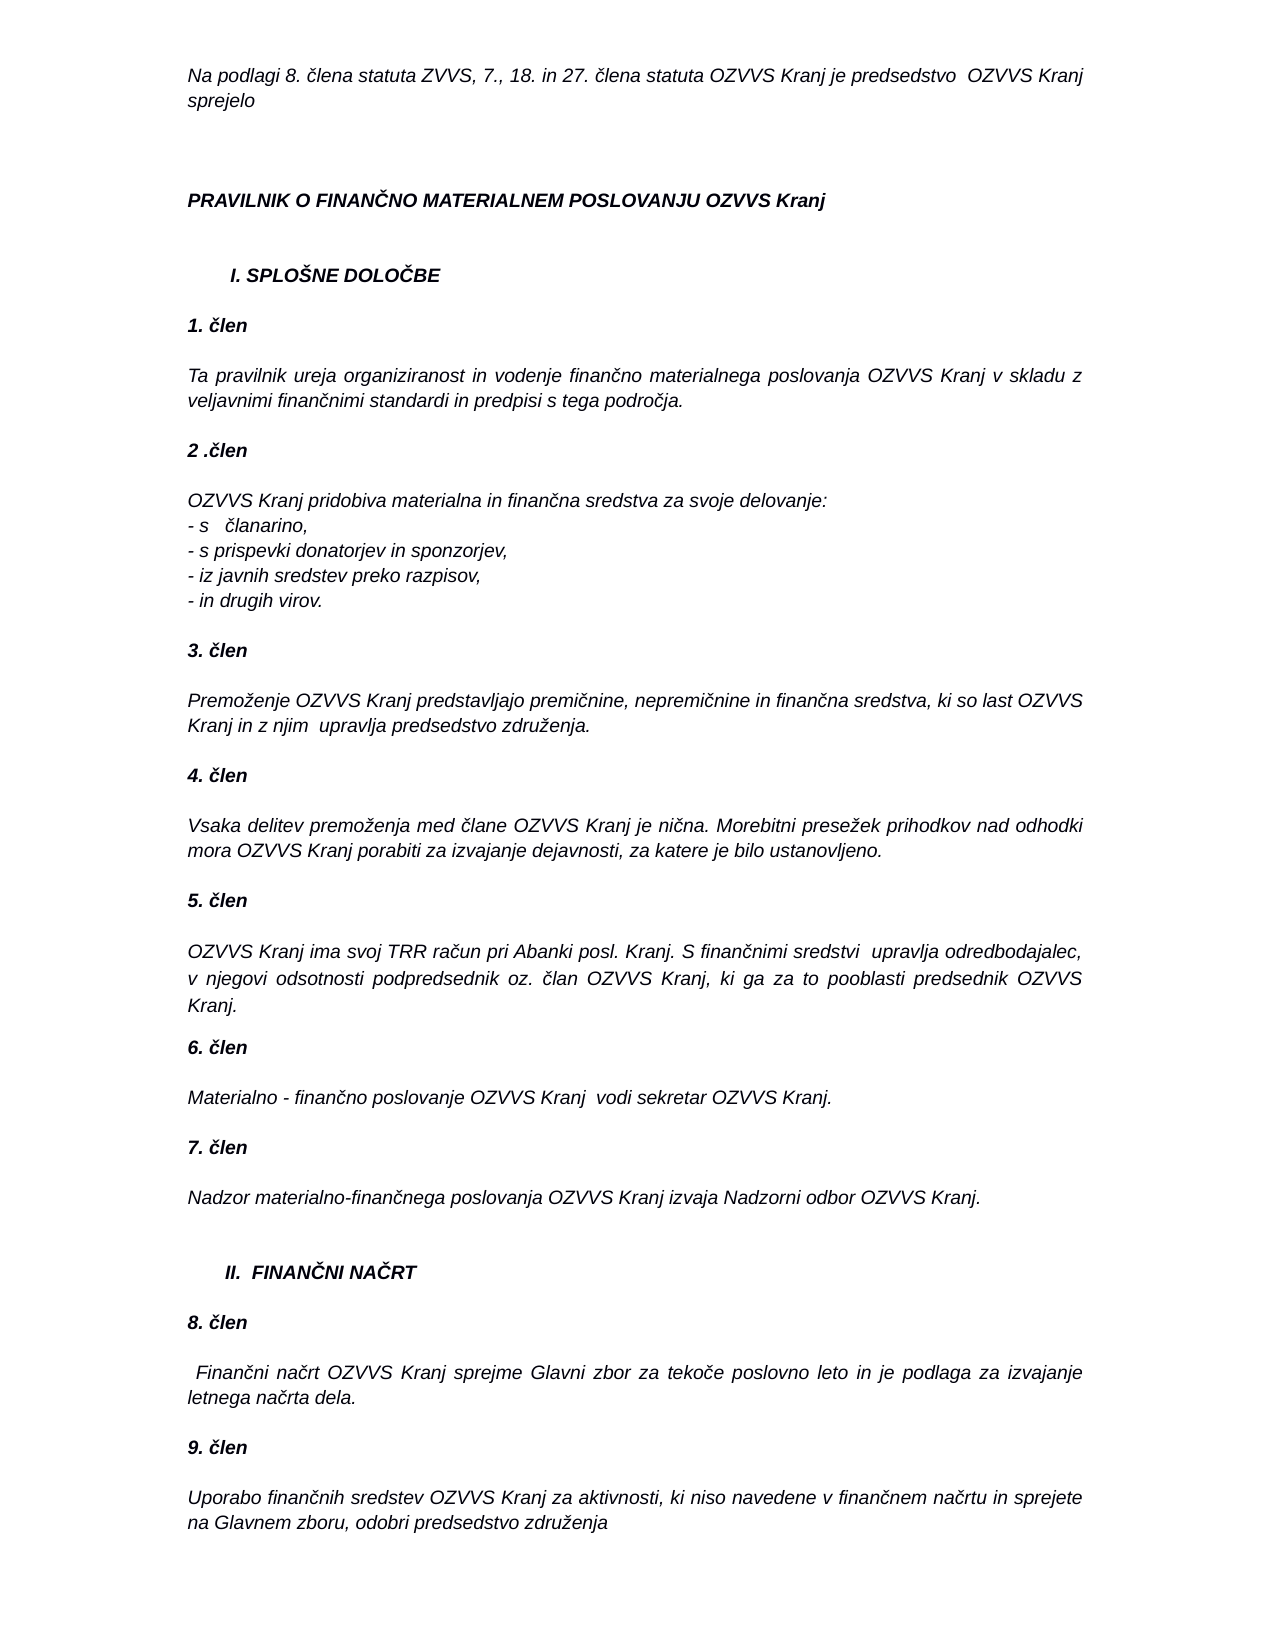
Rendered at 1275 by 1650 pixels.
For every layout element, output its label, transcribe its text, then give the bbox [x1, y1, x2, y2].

text OZVVS Kranj ima svoj TRR račun pri Abanki posl. Kranj. S finančnimi sredstvi upravlja odredbodajalec, v njegovi odsotnosti podpredsednik oz. član OZVVS Kranj, ki ga za to pooblasti predsednik OZVVS Kranj. [187, 934, 1087, 1015]
text Materialno - finančno poslovanje OZVVS Kranj vodi sekretar OZVVS Kranj. [187, 1082, 1087, 1107]
text OZVVS Kranj pridobiva materialna in finančna sredstva za svoje delovanje: [187, 484, 1087, 509]
text Nadzor materialno-finančnega poslovanja OZVVS Kranj izvaja Nadzorni odbor OZVVS Kranj. [187, 1182, 1087, 1207]
text Finančni načrt OZVVS Kranj sprejme Glavni zbor za tekoče poslovno leto in je podlaga za izvajanje letnega načrta dela. [187, 1357, 1087, 1407]
text I. SPLOŠNE DOLOČBE [225, 259, 1087, 284]
text 3. člen [187, 634, 1087, 659]
text 2 .člen [187, 434, 1087, 459]
text 8. člen [187, 1307, 1087, 1332]
text 1. člen [187, 309, 1087, 334]
text - in drugih virov. [187, 584, 1087, 609]
text 9. člen [187, 1432, 1087, 1457]
text - s članarino, [187, 509, 1087, 534]
text - s prispevki donatorjev in sponzorjev, [187, 534, 1087, 559]
text 6. člen [187, 1032, 1087, 1057]
text Na podlagi 8. člena statuta ZVVS, 7., 18. in 27. člena statuta OZVVS Kranj je predsedstvo OZVVS Kranj sprejelo [187, 59, 1087, 109]
text 4. člen [187, 759, 1087, 784]
text PRAVILNIK O FINANČNO MATERIALNEM POSLOVANJU OZVVS Kranj [187, 184, 1087, 209]
text 5. člen [187, 884, 1087, 909]
text Premoženje OZVVS Kranj predstavljajo premičnine, nepremičnine in finančna sredstva, ki so last OZVVS Kranj in z njim upravlja predsedstvo združenja. [187, 684, 1087, 734]
text Vsaka delitev premoženja med člane OZVVS Kranj je nična. Morebitni presežek prihodkov nad odhodki mora OZVVS Kranj porabiti za izvajanje dejavnosti, za katere je bilo ustanovljeno. [187, 809, 1087, 859]
text II. FINANČNI NAČRT [225, 1257, 1087, 1282]
text - iz javnih sredstev preko razpisov, [187, 559, 1087, 584]
text 7. člen [187, 1132, 1087, 1157]
text Uporabo finančnih sredstev OZVVS Kranj za aktivnosti, ki niso navedene v finančnem načrtu in sprejete na Glavnem zboru, odobri predsedstvo združenja [187, 1482, 1087, 1532]
text Ta pravilnik ureja organiziranost in vodenje finančno materialnega poslovanja OZVVS Kranj v skladu z veljavnimi finančnimi standardi in predpisi s tega področja. [187, 359, 1087, 409]
